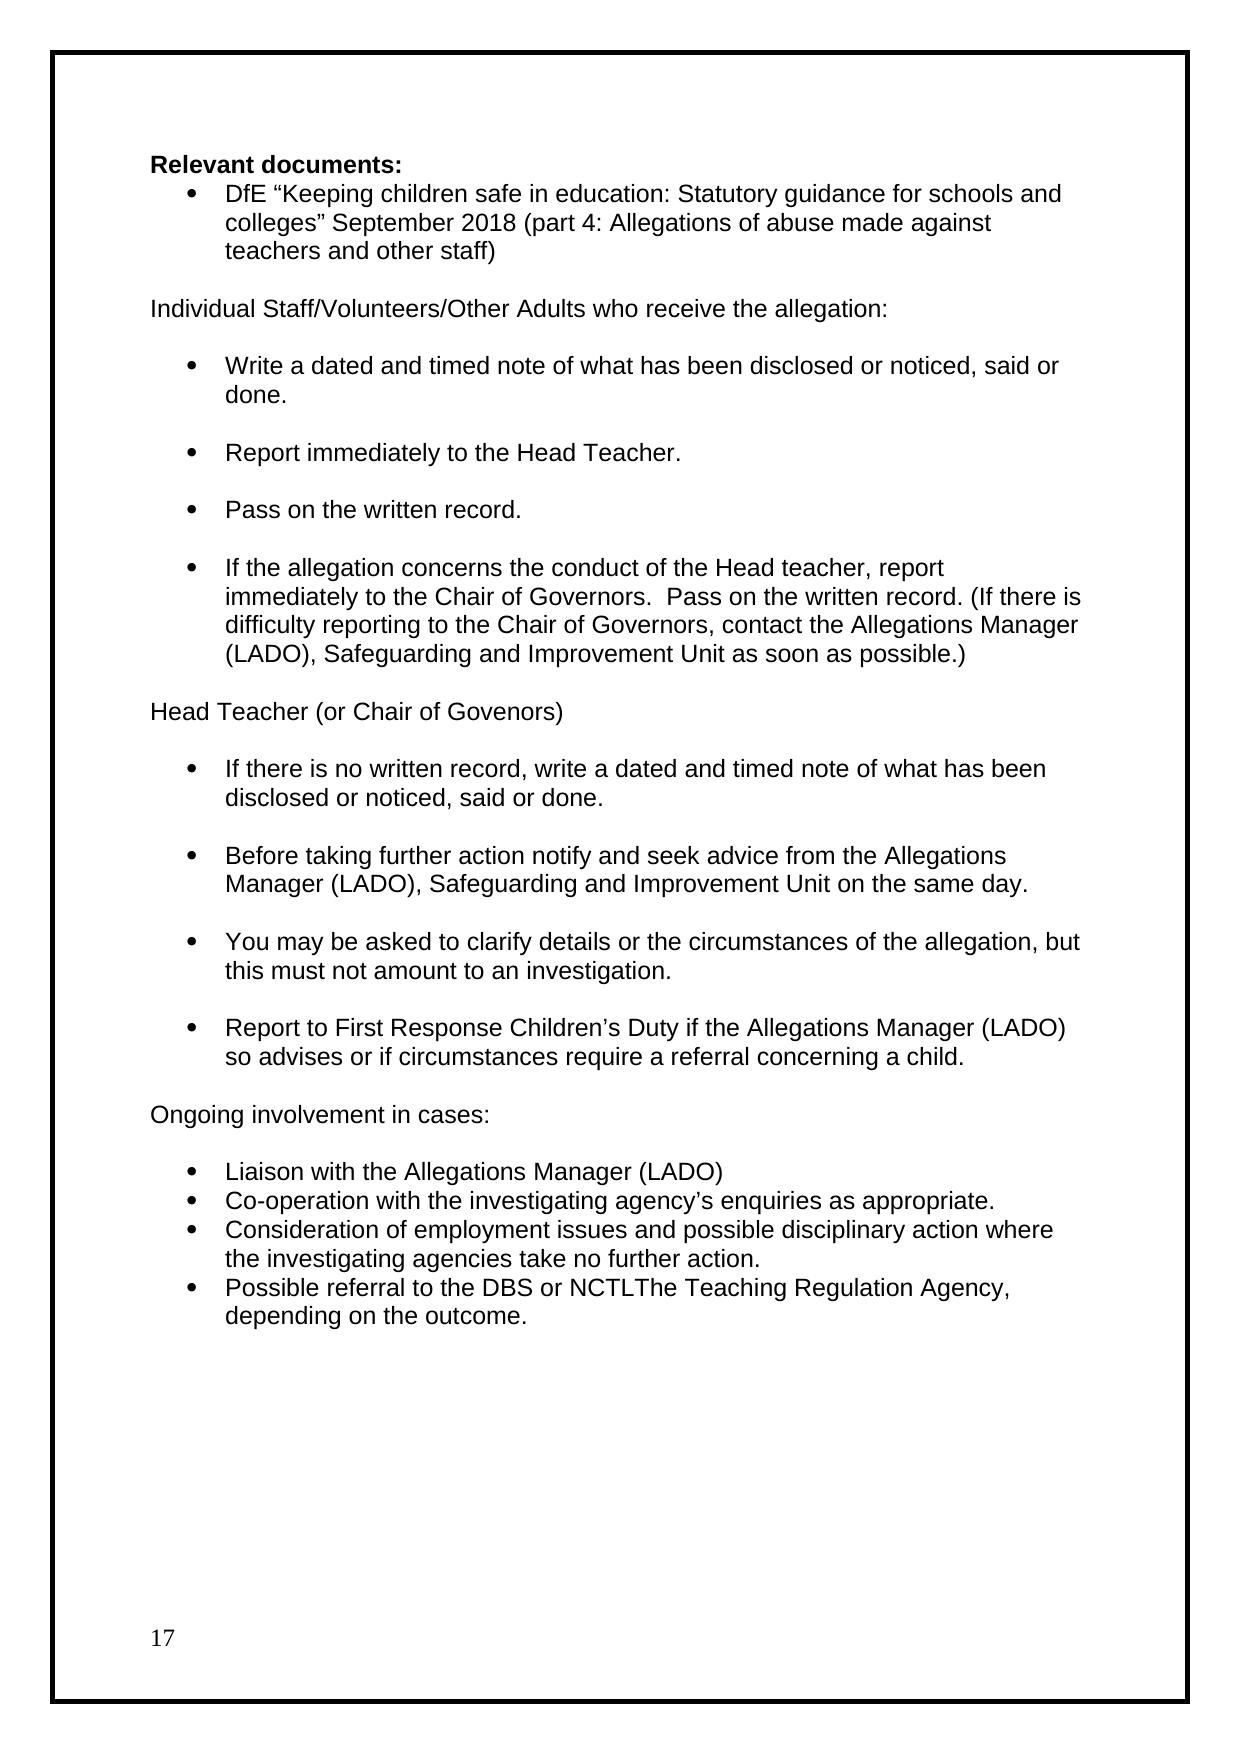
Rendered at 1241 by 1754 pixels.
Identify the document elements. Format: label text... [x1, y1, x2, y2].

list Liaison with the Allegations Manager (LADO) [187, 1157, 1090, 1186]
list You may be asked to clarify details or the circumstances of the allegation, but this must not amount to an investigation. [187, 927, 1090, 984]
list If there is no written record, write a dated and timed note of what has been disclosed or noticed, said or done. [187, 754, 1090, 812]
list Pass on the written record. [187, 495, 1090, 524]
list DfE “Keeping children safe in education: Statutory guidance for schools and colleges” September 2018 (part 4: Allegations of abuse made against teachers and other staff) [187, 179, 1090, 265]
list Write a dated and timed note of what has been disclosed or noticed, said or done. [187, 351, 1090, 409]
list If the allegation concerns the conduct of the Head teacher, report immediately to the Chair of Governors. Pass on the written record. (If there is difficulty reporting to the Chair of Governors, contact the Allegations Manager (LADO), Safeguarding and Improvement Unit as soon as possible.) [187, 553, 1090, 668]
list Possible referral to the DBS or NCTLThe Teaching Regulation Agency, depending on the outcome. [187, 1272, 1090, 1330]
list Co-operation with the investigating agency’s enquiries as appropriate. [187, 1186, 1090, 1215]
list Report immediately to the Head Teacher. [187, 438, 1090, 467]
text Head Teacher (or Chair of Govenors) [150, 697, 1090, 726]
list Consideration of employment issues and possible disciplinary action where the investigating agencies take no further action. [187, 1215, 1090, 1272]
list Before taking further action notify and seek advice from the Allegations Manager (LADO), Safeguarding and Improvement Unit on the same day. [187, 841, 1090, 898]
text Individual Staff/Volunteers/Other Adults who receive the allegation: [150, 294, 1090, 323]
text Ongoing involvement in cases: [150, 1100, 1090, 1128]
text Relevant documents: [150, 150, 1090, 179]
list Report to First Response Children’s Duty if the Allegations Manager (LADO) so advises or if circumstances require a referral concerning a child. [187, 1013, 1090, 1071]
